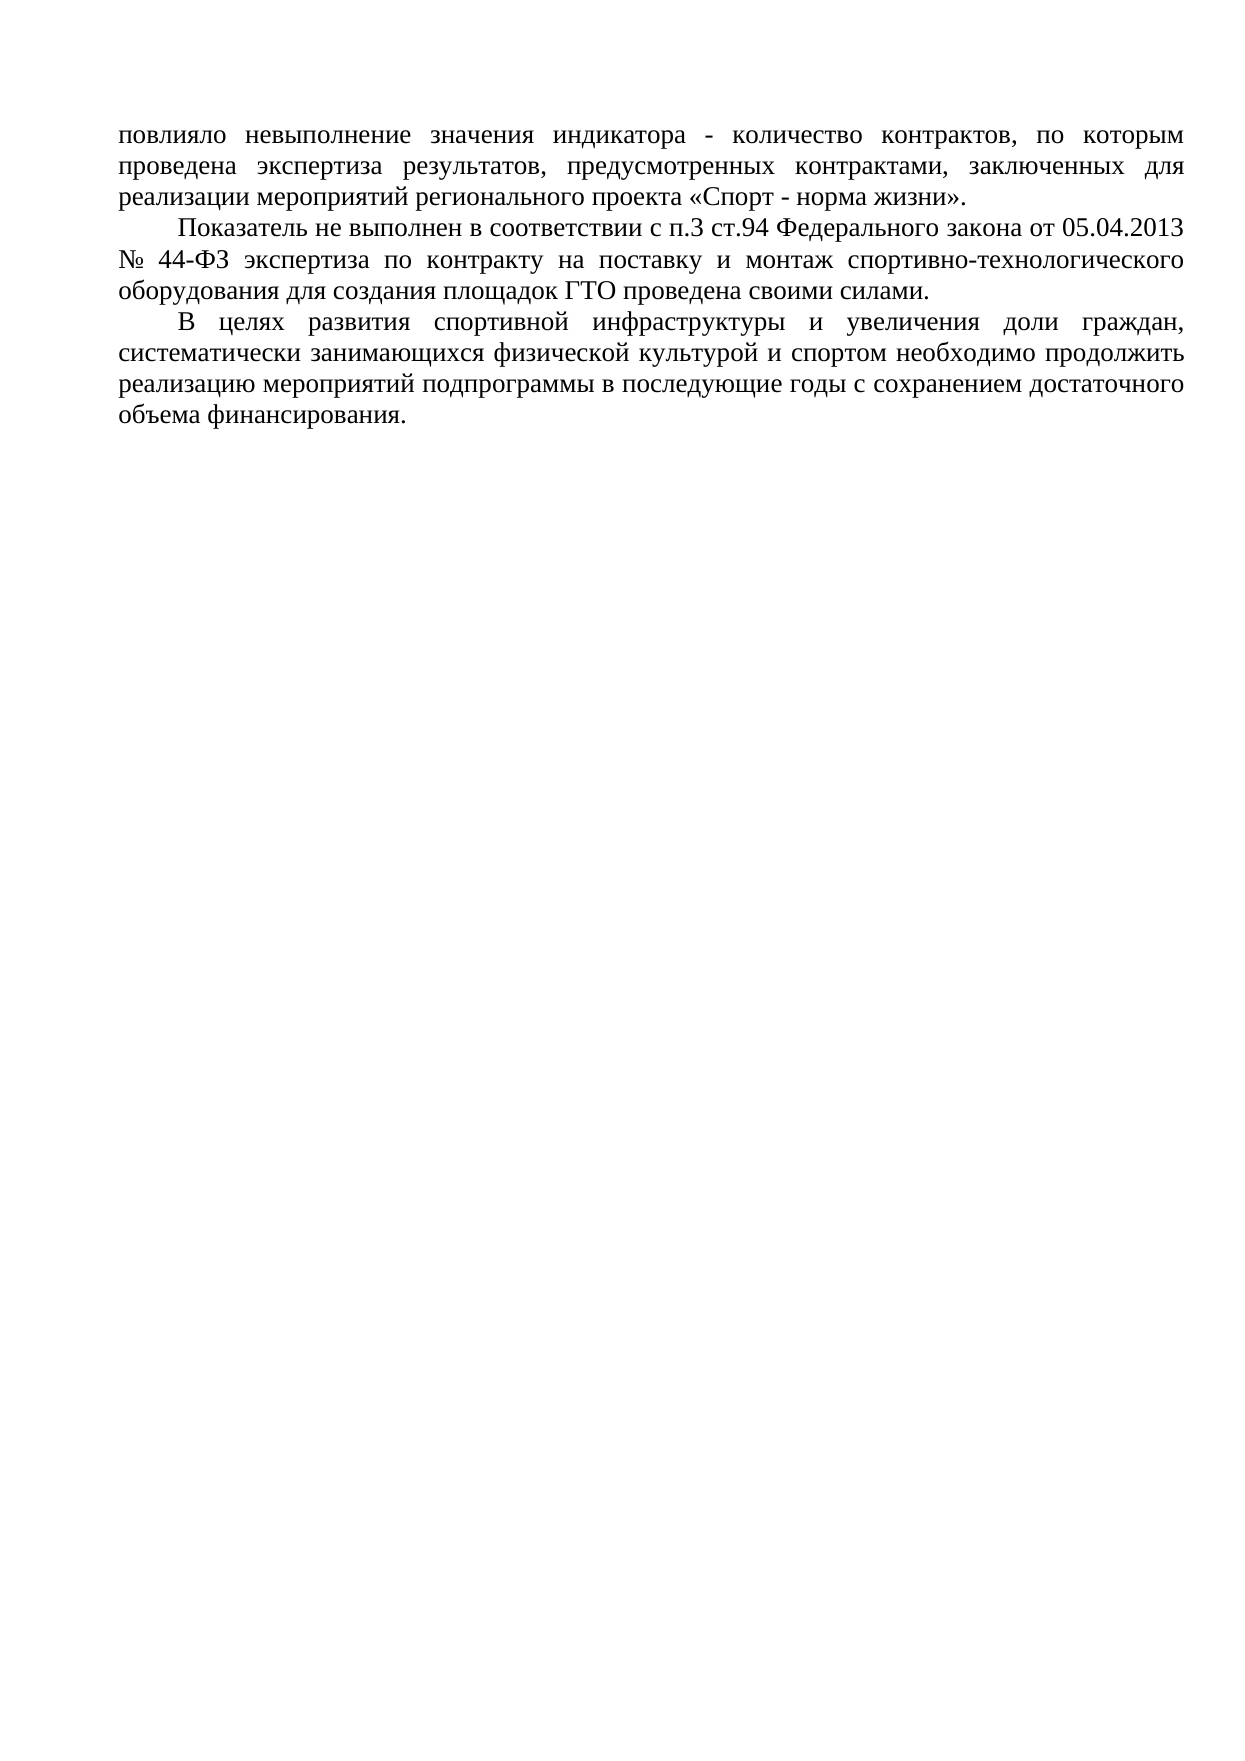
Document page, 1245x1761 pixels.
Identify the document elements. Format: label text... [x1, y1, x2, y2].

text В целях развития спортивной инфраструктуры и увеличения доли граждан, систематически занимающихся физической культурой и спортом необходимо продолжить реализацию мероприятий подпрограммы в последующие годы с сохранением достаточного объема финансирования. [118, 305, 1186, 429]
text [118, 118, 1186, 212]
text Показатель не выполнен в соответствии с п.3 ст.94 Федерального закона от 05.04.2013 № 44-ФЗ экспертиза по контракту на поставку и монтаж спортивно-технологического оборудования для создания площадок ГТО проведена своими силами. [118, 212, 1186, 305]
